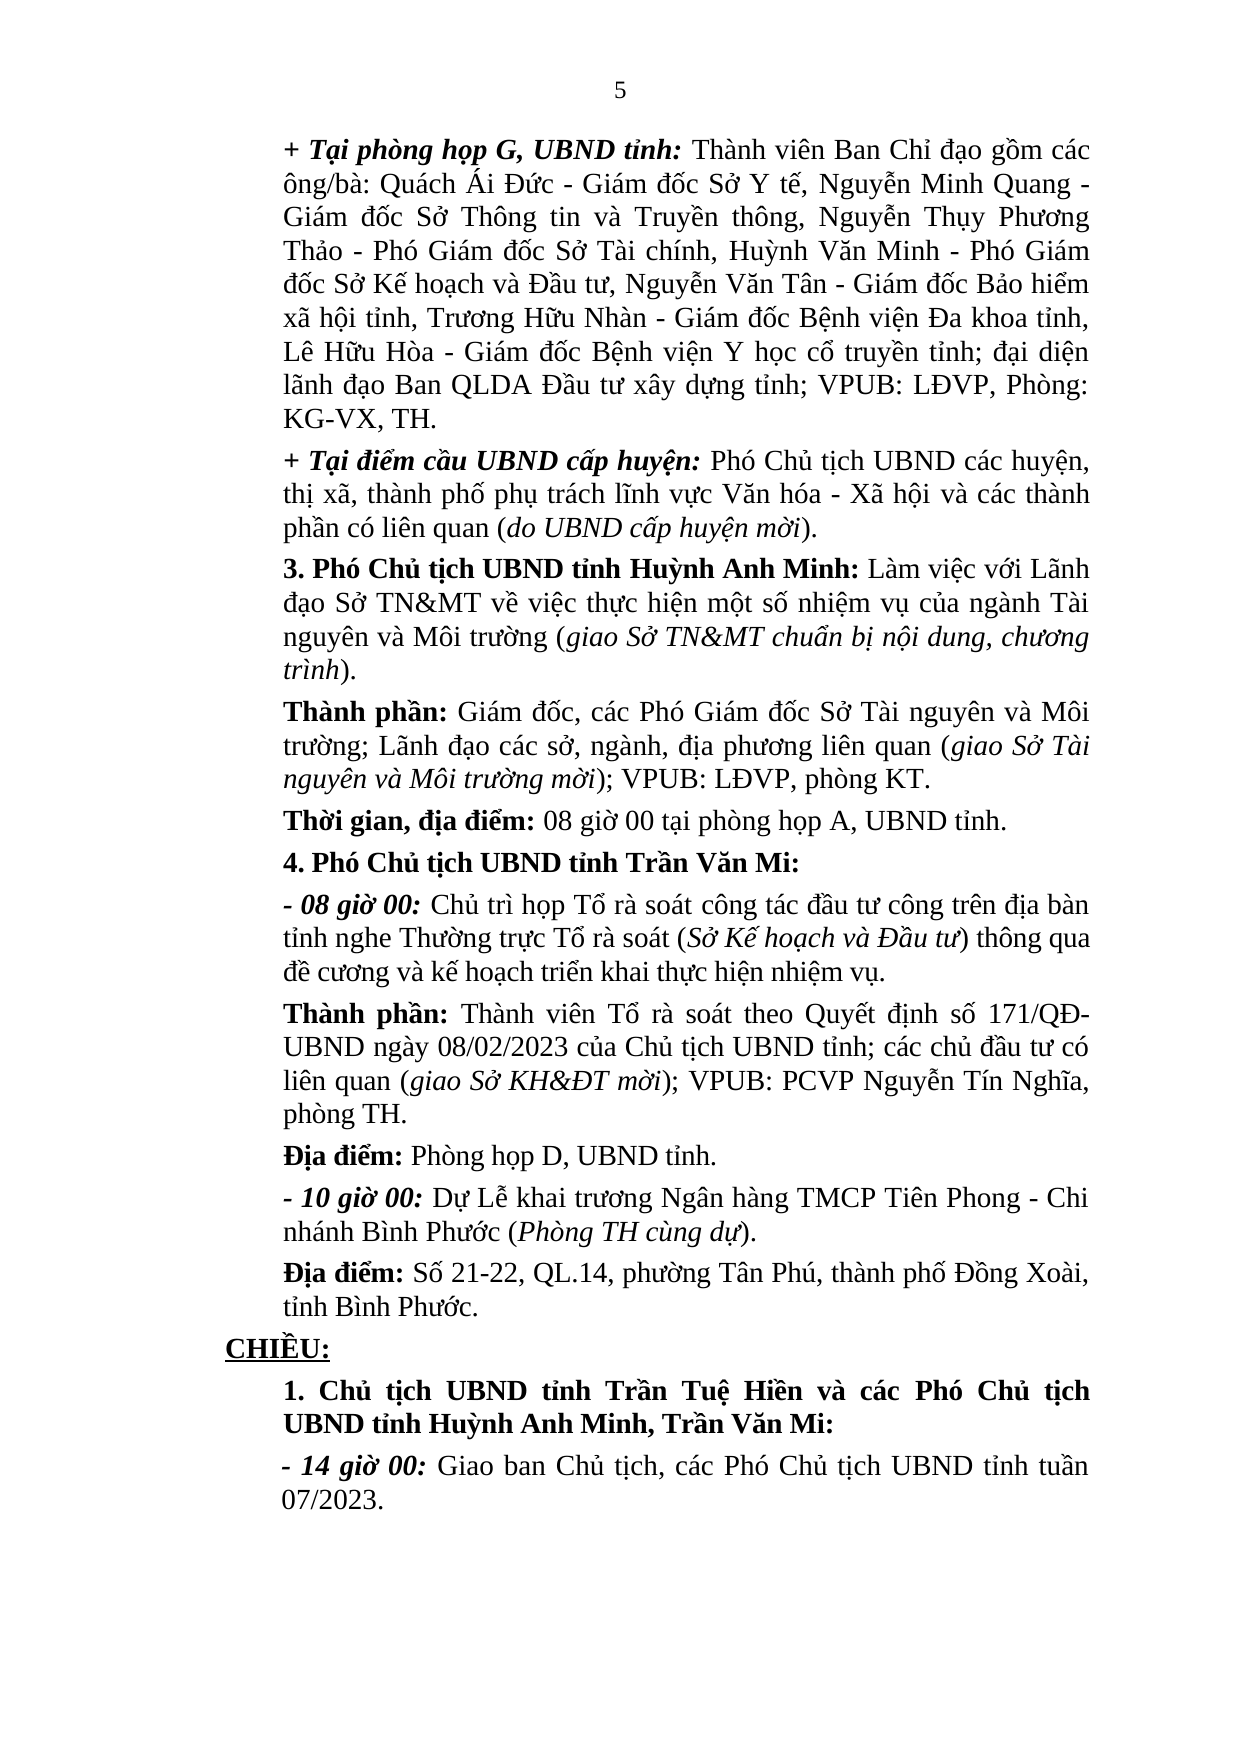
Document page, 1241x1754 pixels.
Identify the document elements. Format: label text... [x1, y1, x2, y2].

text - 08 giờ 00: Chủ trì họp Tổ rà soát công tác đầu tư công trên địa bàn tỉnh nghe Thường trực Tổ rà soát (Sở Kế hoạch và Đầu tư) thông qua đề cương và kế hoạch triển khai thực hiện nhiệm vụ. [283, 887, 1090, 987]
text + Tại phòng họp G, UBND tỉnh: Thành viên Ban Chỉ đạo gồm các ông/bà: Quách Ái Đức - Giám đốc Sở Y tế, Nguyễn Minh Quang - Giám đốc Sở Thông tin và Truyền thông, Nguyễn Thụy Phương Thảo - Phó Giám đốc Sở Tài chính, Huỳnh Văn Minh - Phó Giám đốc Sở Kế hoạch và Đầu tư, Nguyễn Văn Tân - Giám đốc Bảo hiểm xã hội tỉnh, Trương Hữu Nhàn - Giám đốc Bệnh viện Đa khoa tỉnh, Lê Hữu Hòa - Giám đốc Bệnh viện Y học cổ truyền tỉnh; đại diện lãnh đạo Ban QLDA Đầu tư xây dựng tỉnh; VPUB: LĐVP, Phòng: KG-VX, TH. [283, 132, 1090, 434]
text Thành phần: Giám đốc, các Phó Giám đốc Sở Tài nguyên và Môi trường; Lãnh đạo các sở, ngành, địa phương liên quan (giao Sở Tài nguyên và Môi trường mời); VPUB: LĐVP, phòng KT. [283, 694, 1090, 795]
text CHIỀU: [150, 1331, 1090, 1364]
text Địa điểm: Số 21-22, QL.14, phường Tân Phú, thành phố Đồng Xoài, tỉnh Bình Phước. [283, 1256, 1090, 1323]
text - 10 giờ 00: Dự Lễ khai trương Ngân hàng TMCP Tiên Phong - Chi nhánh Bình Phước (Phòng TH cùng dự). [283, 1180, 1090, 1247]
text Thành phần: Thành viên Tổ rà soát theo Quyết định số 171/QĐ-UBND ngày 08/02/2023 của Chủ tịch UBND tỉnh; các chủ đầu tư có liên quan (giao Sở KH&ĐT mời); VPUB: PCVP Nguyễn Tín Nghĩa, phòng TH. [283, 996, 1090, 1130]
text - 14 giờ 00: Giao ban Chủ tịch, các Phó Chủ tịch UBND tỉnh tuần 07/2023. [281, 1448, 1090, 1515]
text 3. Phó Chủ tịch UBND tỉnh Huỳnh Anh Minh: Làm việc với Lãnh đạo Sở TN&MT về việc thực hiện một số nhiệm vụ của ngành Tài nguyên và Môi trường (giao Sở TN&MT chuẩn bị nội dung, chương trình). [283, 552, 1090, 686]
text 1. Chủ tịch UBND tỉnh Trần Tuệ Hiền và các Phó Chủ tịch UBND tỉnh Huỳnh Anh Minh, Trần Văn Mi: [283, 1373, 1090, 1440]
text 4. Phó Chủ tịch UBND tỉnh Trần Văn Mi: [283, 845, 1090, 878]
text Địa điểm: Phòng họp D, UBND tỉnh. [283, 1138, 1090, 1172]
text Thời gian, địa điểm: 08 giờ 00 tại phòng họp A, UBND tỉnh. [283, 803, 1090, 837]
text + Tại điểm cầu UBND cấp huyện: Phó Chủ tịch UBND các huyện, thị xã, thành phố phụ trách lĩnh vực Văn hóa - Xã hội và các thành phần có liên quan (do UBND cấp huyện mời). [283, 443, 1090, 543]
